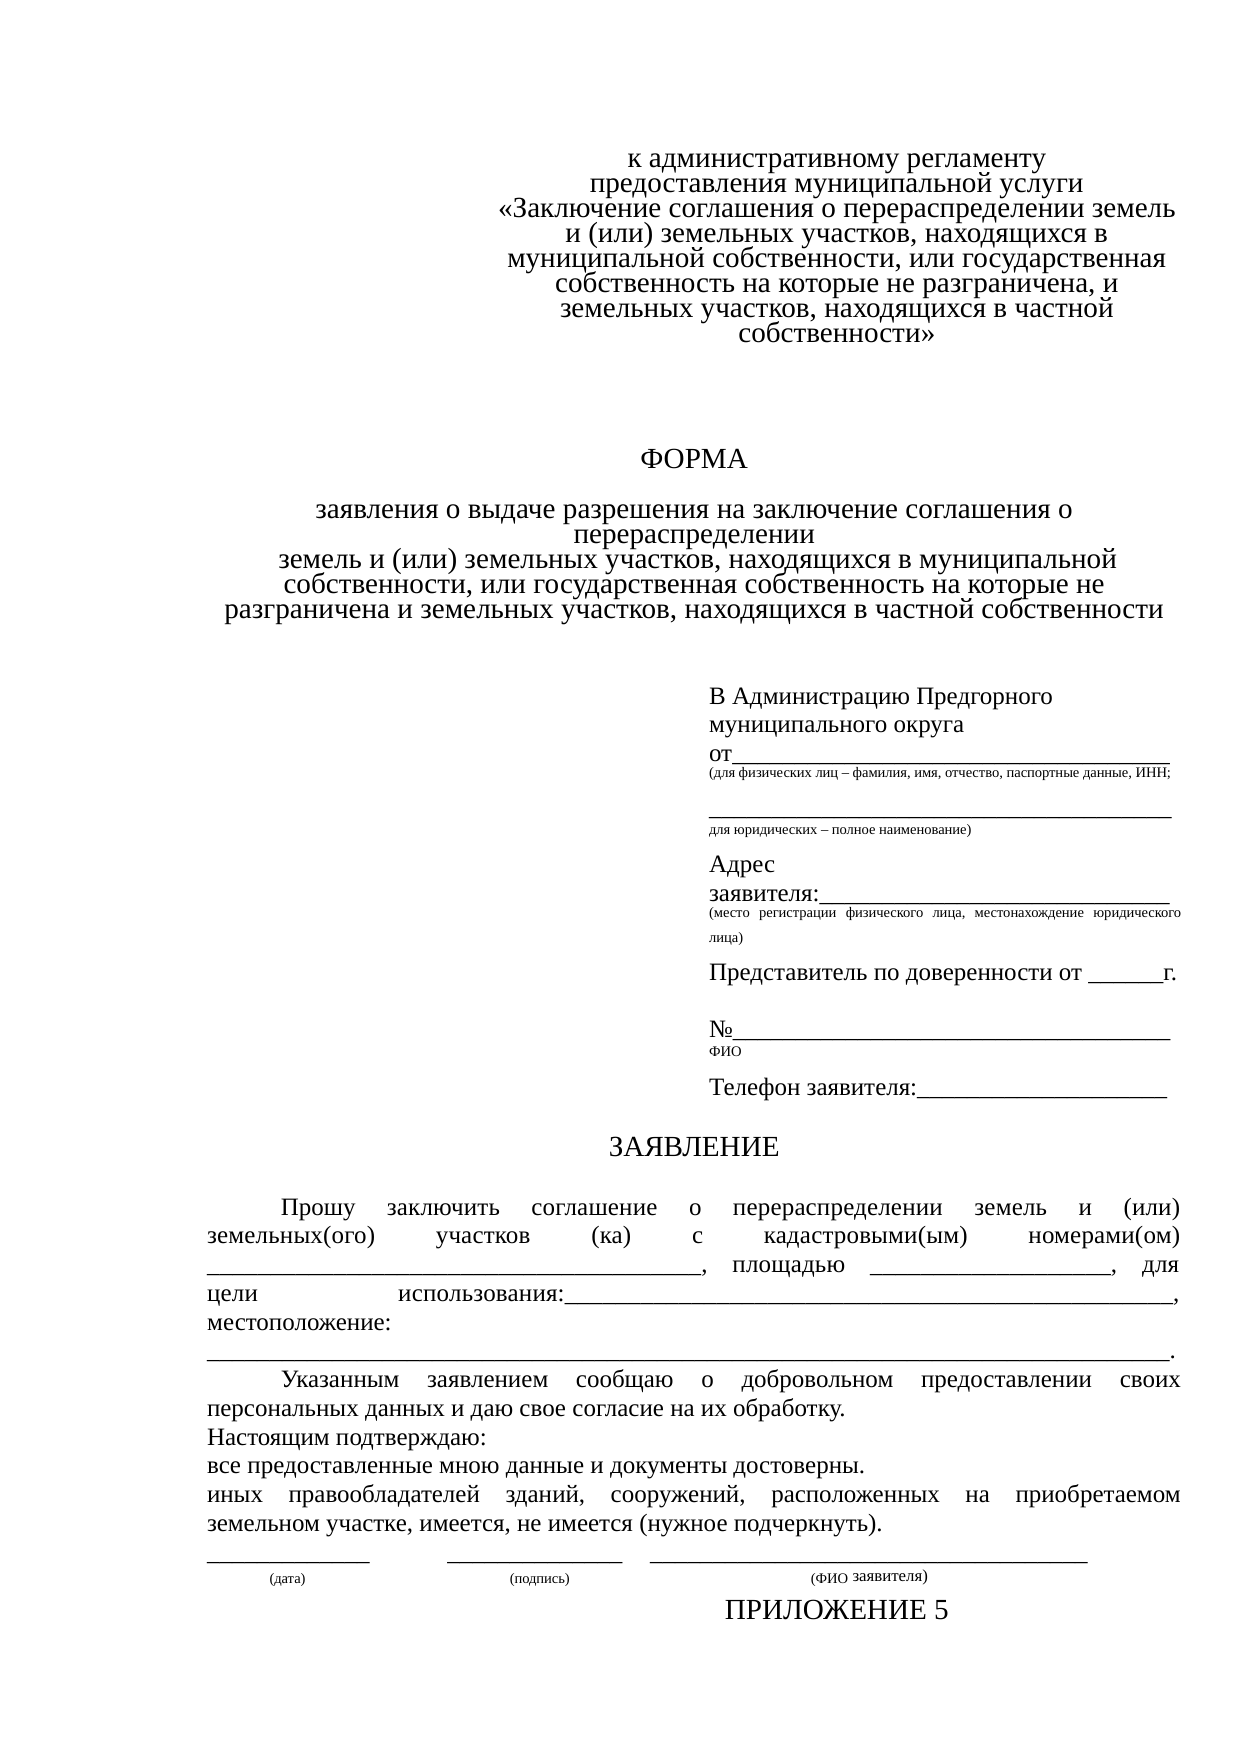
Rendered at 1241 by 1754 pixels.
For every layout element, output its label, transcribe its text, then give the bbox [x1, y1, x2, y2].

text _____________________________________ [709, 792, 1181, 821]
text земель и (или) земельных участков, находящихся в муниципальной собственности, или государственная собственность на которые не разграничена и земельных участков, находящихся в частной собственности [207, 548, 1181, 623]
text заявления о выдаче разрешения на заключение соглашения о перераспределении [207, 498, 1181, 548]
text Указанным заявлением сообщаю о добровольном предоставлении своих персональных данных и даю свое согласие на их обработку. [207, 1364, 1181, 1422]
text к административному регламенту [492, 148, 1181, 173]
text В Администрацию Предгорного [709, 681, 1181, 709]
text ЗАЯВЛЕНИЕ [207, 1129, 1181, 1163]
text предоставления муниципальной услуги [492, 173, 1181, 198]
text (дата) (подпись) (ФИО заявителя) [207, 1566, 1181, 1599]
text Прошу заключить соглашение о перераспределении земель и (или) земельных(ого) участков (ка) с кадастровыми(ым) номерами(ом) _______________________________________, площадью ___________________, для цели использования:________________________________________________, местоположение: _____________________________________________________________________________. [207, 1307, 1181, 1364]
text (для физических лиц – фамилия, имя, отчество, паспортные данные, ИНН; [709, 767, 1181, 792]
text (место регистрации физического лица, местонахождение юридического лица) [709, 907, 1181, 957]
text для юридических – полное наименование) [709, 821, 1181, 849]
text от___________________________________ [709, 738, 1181, 767]
text Адрес заявителя:____________________________ [709, 849, 1181, 907]
text ФИО [709, 1043, 1181, 1072]
text Представитель по доверенности от ______г. [709, 957, 1181, 986]
text №___________________________________ [709, 1014, 1181, 1043]
text «Заключение соглашения о перераспределении земель и (или) земельных участков, находящихся в муниципальной собственности, или государственная собственность на которые не разграничена, и земельных участков, находящихся в частной собственности» [492, 198, 1181, 348]
text _____________ ______________ ___________________________________ [207, 1537, 1181, 1566]
text иных правообладателей зданий, сооружений, расположенных на приобретаемом земельном участке, имеется, не имеется (нужное подчеркнуть). [207, 1479, 1181, 1537]
text Телефон заявителя:____________________ [709, 1072, 1181, 1101]
text Настоящим подтверждаю: [207, 1422, 1181, 1451]
text муниципального округа [709, 709, 1181, 738]
text ПРИЛОЖЕНИЕ 5 [492, 1599, 1181, 1624]
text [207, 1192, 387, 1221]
text все предоставленные мною данные и документы достоверны. [207, 1451, 1181, 1479]
text ФОРМА [207, 448, 1181, 473]
